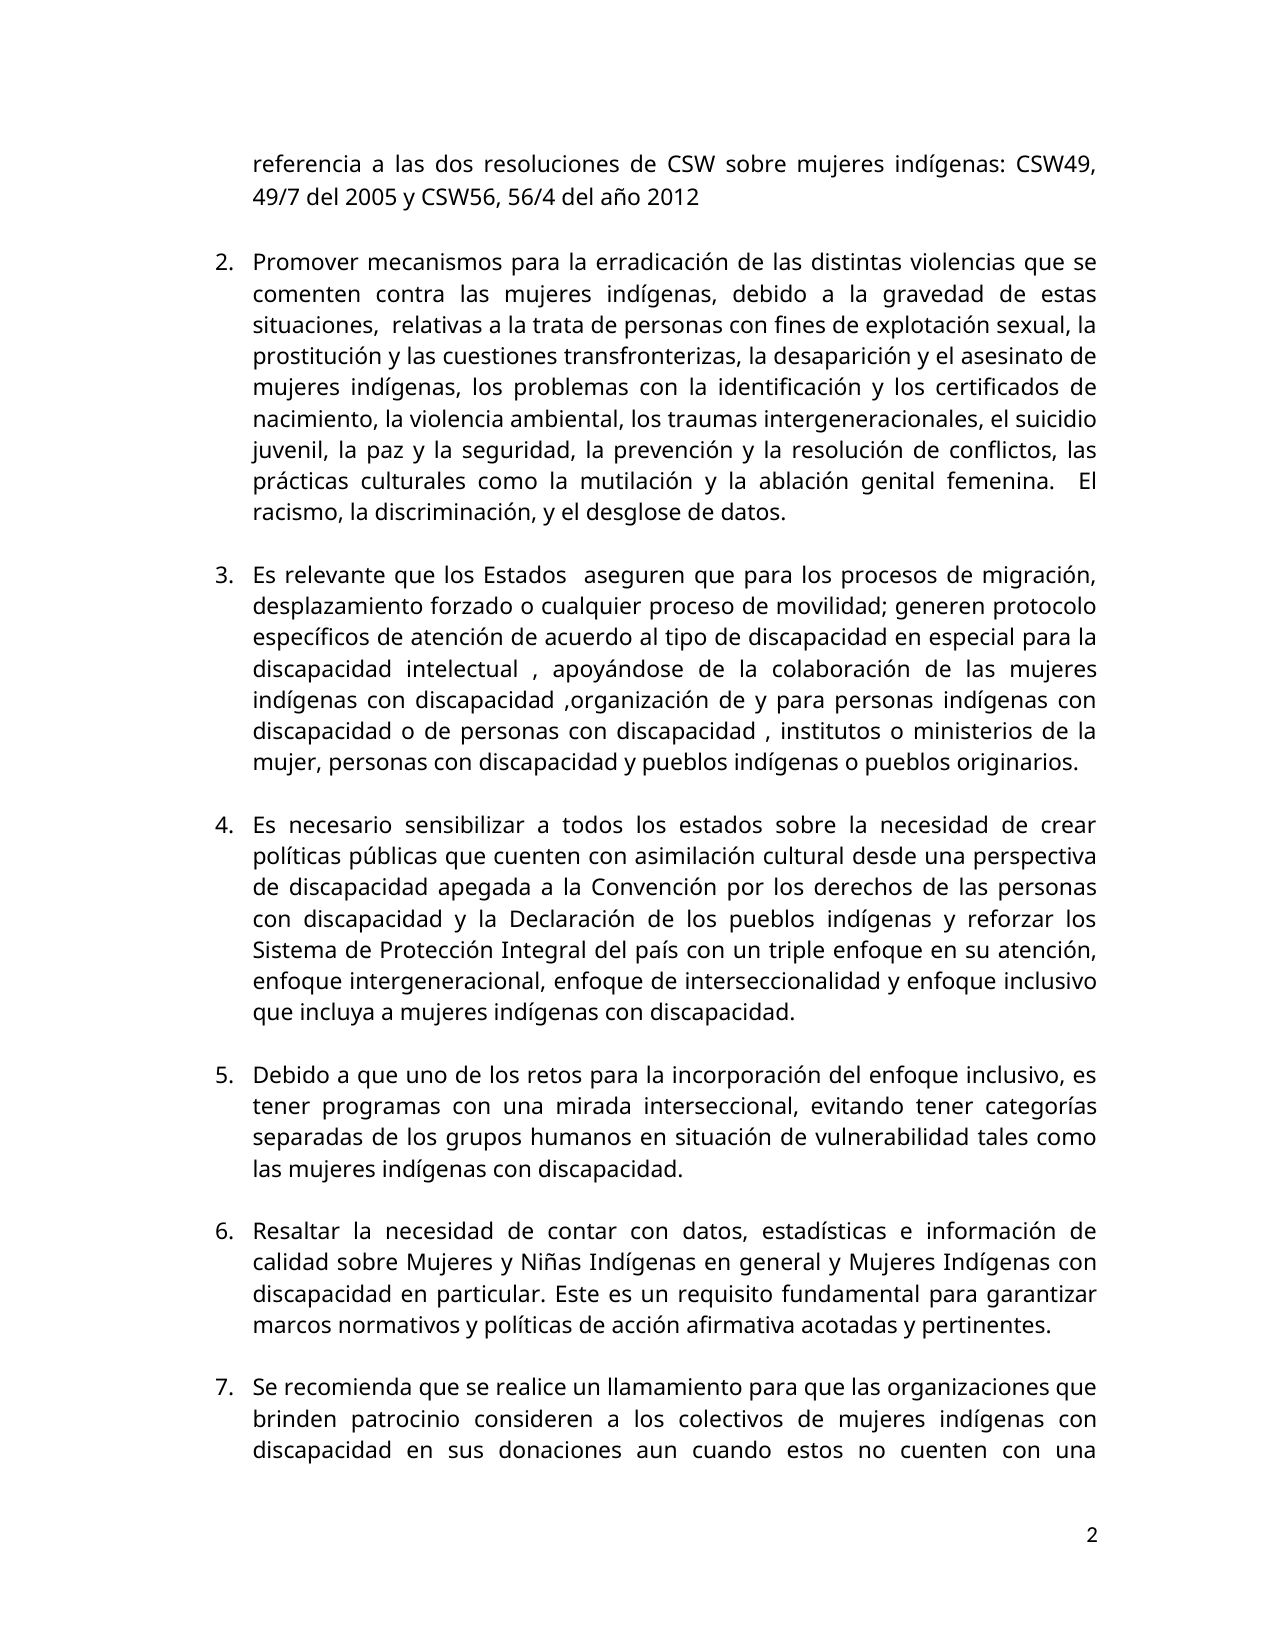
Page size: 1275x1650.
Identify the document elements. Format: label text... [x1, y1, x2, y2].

list Es relevante que los Estados aseguren que para los procesos de migración, desplazamiento forzado o cualquier proceso de movilidad; generen protocolo específicos de atención de acuerdo al tipo de discapacidad en especial para la discapacidad intelectual , apoyándose de la colaboración de las mujeres indígenas con discapacidad ,organización de y para personas indígenas con discapacidad o de personas con discapacidad , institutos o ministerios de la mujer, personas con discapacidad y pueblos indígenas o pueblos originarios. [215, 559, 1098, 778]
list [215, 148, 1098, 213]
list Promover mecanismos para la erradicación de las distintas violencias que se comenten contra las mujeres indígenas, debido a la gravedad de estas situaciones, relativas a la trata de personas con fines de explotación sexual, la prostitución y las cuestiones transfronterizas, la desaparición y el asesinato de mujeres indígenas, los problemas con la identificación y los certificados de nacimiento, la violencia ambiental, los traumas intergeneracionales, el suicidio juvenil, la paz y la seguridad, la prevención y la resolución de conflictos, las prácticas culturales como la mutilación y la ablación genital femenina. El racismo, la discriminación, y el desglose de datos. [215, 246, 1098, 528]
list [215, 1371, 1098, 1465]
list Debido a que uno de los retos para la incorporación del enfoque inclusivo, es tener programas con una mirada interseccional, evitando tener categorías separadas de los grupos humanos en situación de vulnerabilidad tales como las mujeres indígenas con discapacidad. [215, 1059, 1098, 1184]
list Resaltar la necesidad de contar con datos, estadísticas e información de calidad sobre Mujeres y Niñas Indígenas en general y Mujeres Indígenas con discapacidad en particular. Este es un requisito fundamental para garantizar marcos normativos y políticas de acción afirmativa acotadas y pertinentes. [215, 1215, 1098, 1340]
list Es necesario sensibilizar a todos los estados sobre la necesidad de crear políticas públicas que cuenten con asimilación cultural desde una perspectiva de discapacidad apegada a la Convención por los derechos de las personas con discapacidad y la Declaración de los pueblos indígenas y reforzar los Sistema de Protección Integral del país con un triple enfoque en su atención, enfoque intergeneracional, enfoque de interseccionalidad y enfoque inclusivo que incluya a mujeres indígenas con discapacidad. [215, 809, 1098, 1028]
